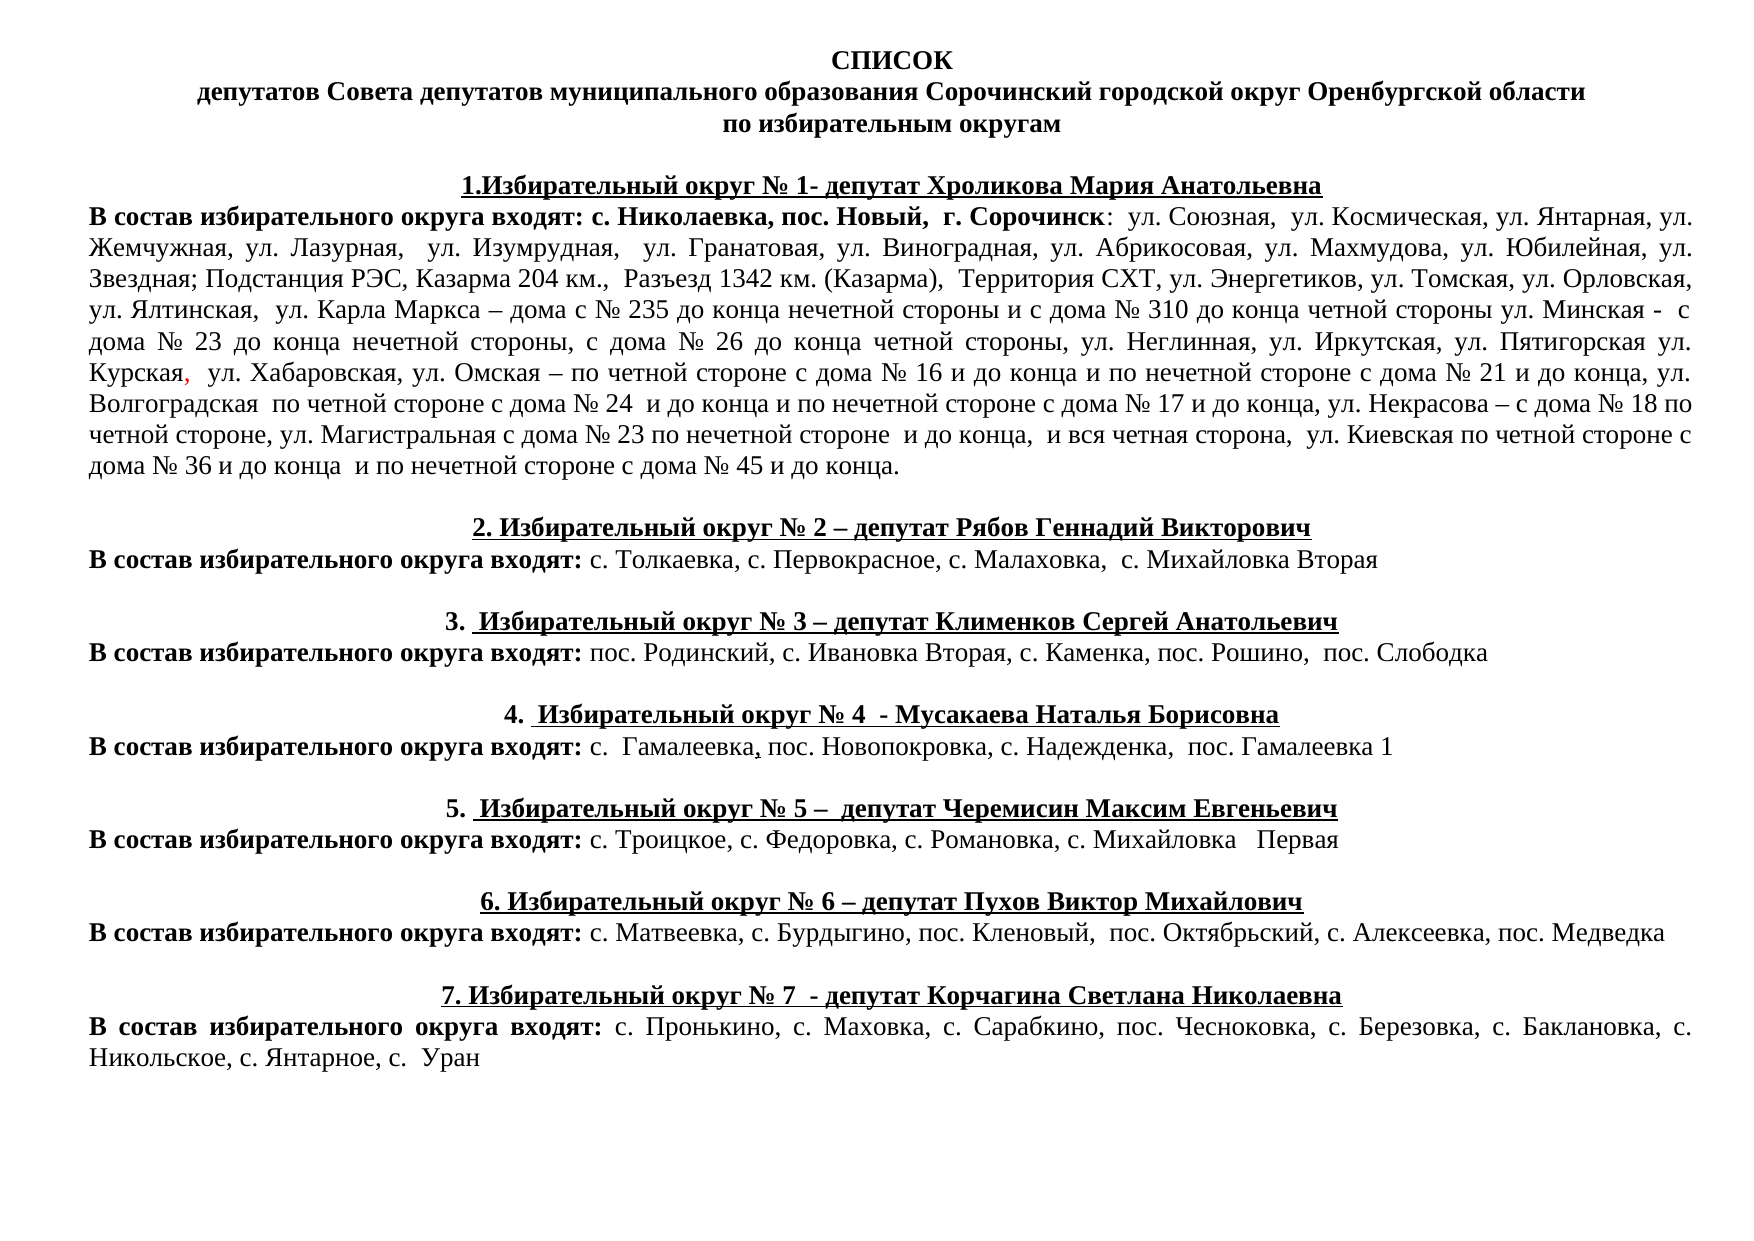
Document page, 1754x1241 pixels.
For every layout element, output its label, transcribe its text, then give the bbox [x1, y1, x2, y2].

text В состав избирательного округа входят: с. Толкаевка, с. Первокрасное, с. Малаховка, с. Михайловка Вторая [89, 543, 1695, 574]
text 2. Избирательный округ № 2 – депутат Рябов Геннадий Викторович [89, 512, 1695, 543]
text 1.Избирательный округ № 1- депутат Хроликова Мария Анатольевна [89, 169, 1695, 200]
text В состав избирательного округа входят: с. Пронькино, с. Маховка, с. Сарабкино, пос. Чесноковка, с. Березовка, с. Баклановка, с. Никольское, с. Янтарное, с. Уран [89, 1010, 1695, 1072]
text В состав избирательного округа входят: с. Матвеевка, с. Бурдыгино, пос. Кленовый, пос. Октябрьский, с. Алексеевка, пос. Медведка [89, 916, 1695, 948]
text СПИСОК [89, 44, 1695, 76]
text 4. Избирательный округ № 4 - Мусакаева Наталья Борисовна [89, 698, 1695, 729]
text депутатов Совета депутатов муниципального образования Сорочинский городской округ Оренбургской области по избирательным округам [89, 76, 1695, 138]
text 5. Избирательный округ № 5 – депутат Черемисин Максим Евгеньевич [89, 792, 1695, 823]
text 7. Избирательный округ № 7 - депутат Корчагина Светлана Николаевна [89, 979, 1695, 1010]
text В состав избирательного округа входят: пос. Родинский, с. Ивановка Вторая, с. Каменка, пос. Рошино, пос. Слободка [89, 636, 1695, 667]
text В состав избирательного округа входят: с. Гамалеевка, пос. Новопокровка, с. Надежденка, пос. Гамалеевка 1 [89, 729, 1695, 761]
text В состав избирательного округа входят: с. Троицкое, с. Федоровка, с. Романовка, с. Михайловка Первая [89, 823, 1695, 854]
text В состав избирательного округа входят: с. Николаевка, пос. Новый, г. Сорочинск: ул. Союзная, ул. Космическая, ул. Янтарная, ул. Жемчужная, ул. Лазурная, ул. Изумрудная, ул. Гранатовая, ул. Виноградная, ул. Абрикосовая, ул. Махмудова, ул. Юбилейная, ул. Звездная; Подстанция РЭС, Казарма ., Разъезд . (Казарма), Территория СХТ, ул. Энергетиков, ул. Томская, ул. Орловская, ул. Ялтинская, ул. Карла Маркса – дома с № 235 до конца нечетной стороны и с дома № 310 до конца четной стороны ул. Минская - с дома № 23 до конца нечетной стороны, с дома № 26 до конца четной стороны, ул. Неглинная, ул. Иркутская, ул. Пятигорская ул. Курская, ул. Хабаровская, ул. Омская – по четной стороне с дома № 16 и до конца и по нечетной стороне с дома № 21 и до конца, ул. Волгоградская по четной стороне с дома № 24 и до конца и по нечетной стороне с дома № 17 и до конца, ул. Некрасова – с дома № 18 по четной стороне, ул. Магистральная с дома № 23 по нечетной стороне и до конца, и вся четная сторона, ул. Киевская по четной стороне с дома № 36 и до конца и по нечетной стороне с дома № 45 и до конца. [89, 200, 1695, 480]
text 3. Избирательный округ № 3 – депутат Клименков Сергей Анатольевич [89, 605, 1695, 636]
text 6. Избирательный округ № 6 – депутат Пухов Виктор Михайлович [89, 885, 1695, 916]
